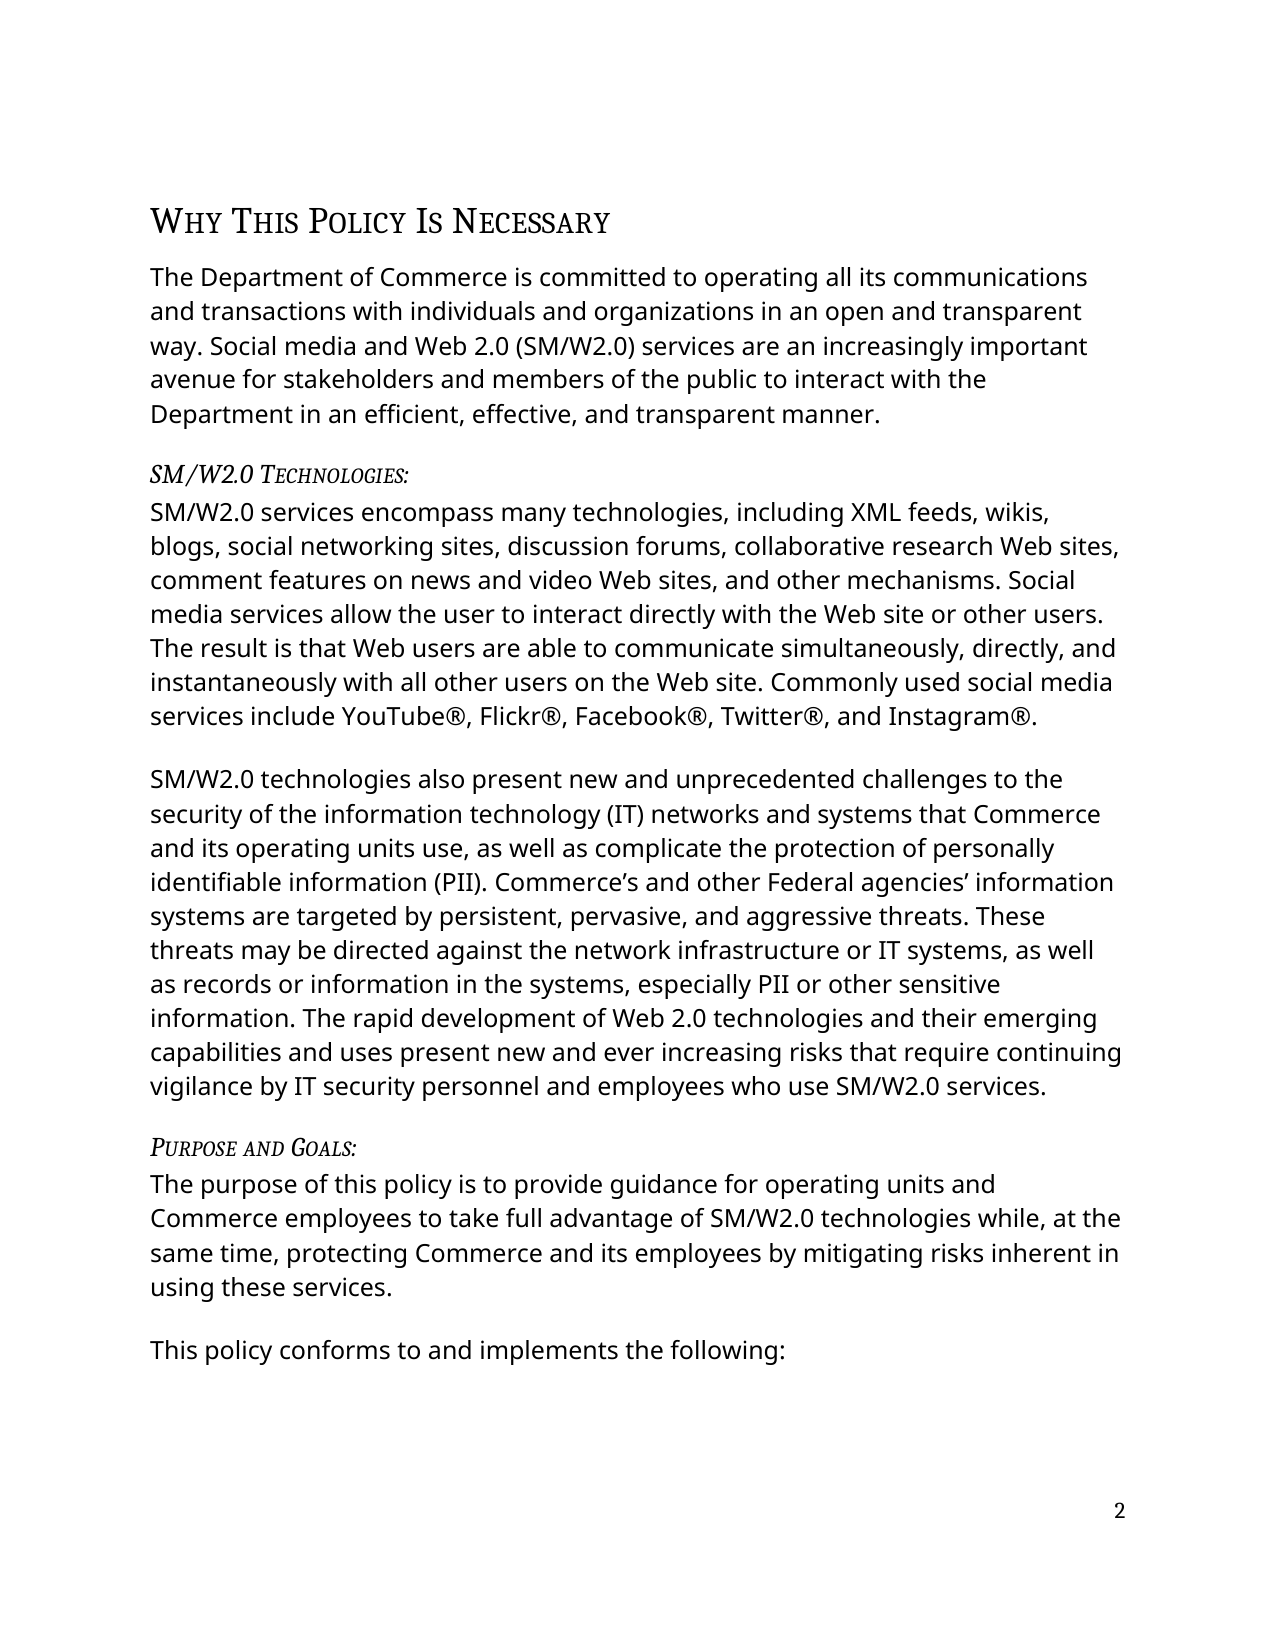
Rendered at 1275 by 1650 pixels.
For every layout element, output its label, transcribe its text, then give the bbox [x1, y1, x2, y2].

text The Department of Commerce is committed to operating all its communications and transactions with individuals and organizations in an open and transparent way. Social media and Web 2.0 (SM/W2.0) services are an increasingly important avenue for stakeholders and members of the public to interact with the Department in an efficient, effective, and transparent manner. [150, 260, 1125, 430]
subtitle Purpose and Goals: [150, 1132, 1125, 1163]
text SM/W2.0 services encompass many technologies, including XML feeds, wikis, blogs, social networking sites, discussion forums, collaborative research Web sites, comment features on news and video Web sites, and other mechanisms. Social media services allow the user to interact directly with the Web site or other users. The result is that Web users are able to communicate simultaneously, directly, and instantaneously with all other users on the Web site. Commonly used social media services include YouTube®, Flickr®, Facebook®, Twitter®, and Instagram®. [150, 494, 1125, 733]
text This policy conforms to and implements the following: [150, 1332, 1125, 1367]
subtitle Why This Policy Is Necessary [150, 200, 1125, 243]
text The purpose of this policy is to provide guidance for operating units and Commerce employees to take full advantage of SM/W2.0 technologies while, at the same time, protecting Commerce and its employees by mitigating risks inherent in using these services. [150, 1167, 1125, 1303]
subtitle SM/W2.0 Technologies: [150, 459, 1125, 491]
text SM/W2.0 technologies also present new and unprecedented challenges to the security of the information technology (IT) networks and systems that Commerce and its operating units use, as well as complicate the protection of personally identifiable information (PII). Commerce’s and other Federal agencies’ information systems are targeted by persistent, pervasive, and aggressive threats. These threats may be directed against the network infrastructure or IT systems, as well as records or information in the systems, especially PII or other sensitive information. The rapid development of Web 2.0 technologies and their emerging capabilities and uses present new and ever increasing risks that require continuing vigilance by IT security personnel and employees who use SM/W2.0 services. [150, 762, 1125, 1103]
